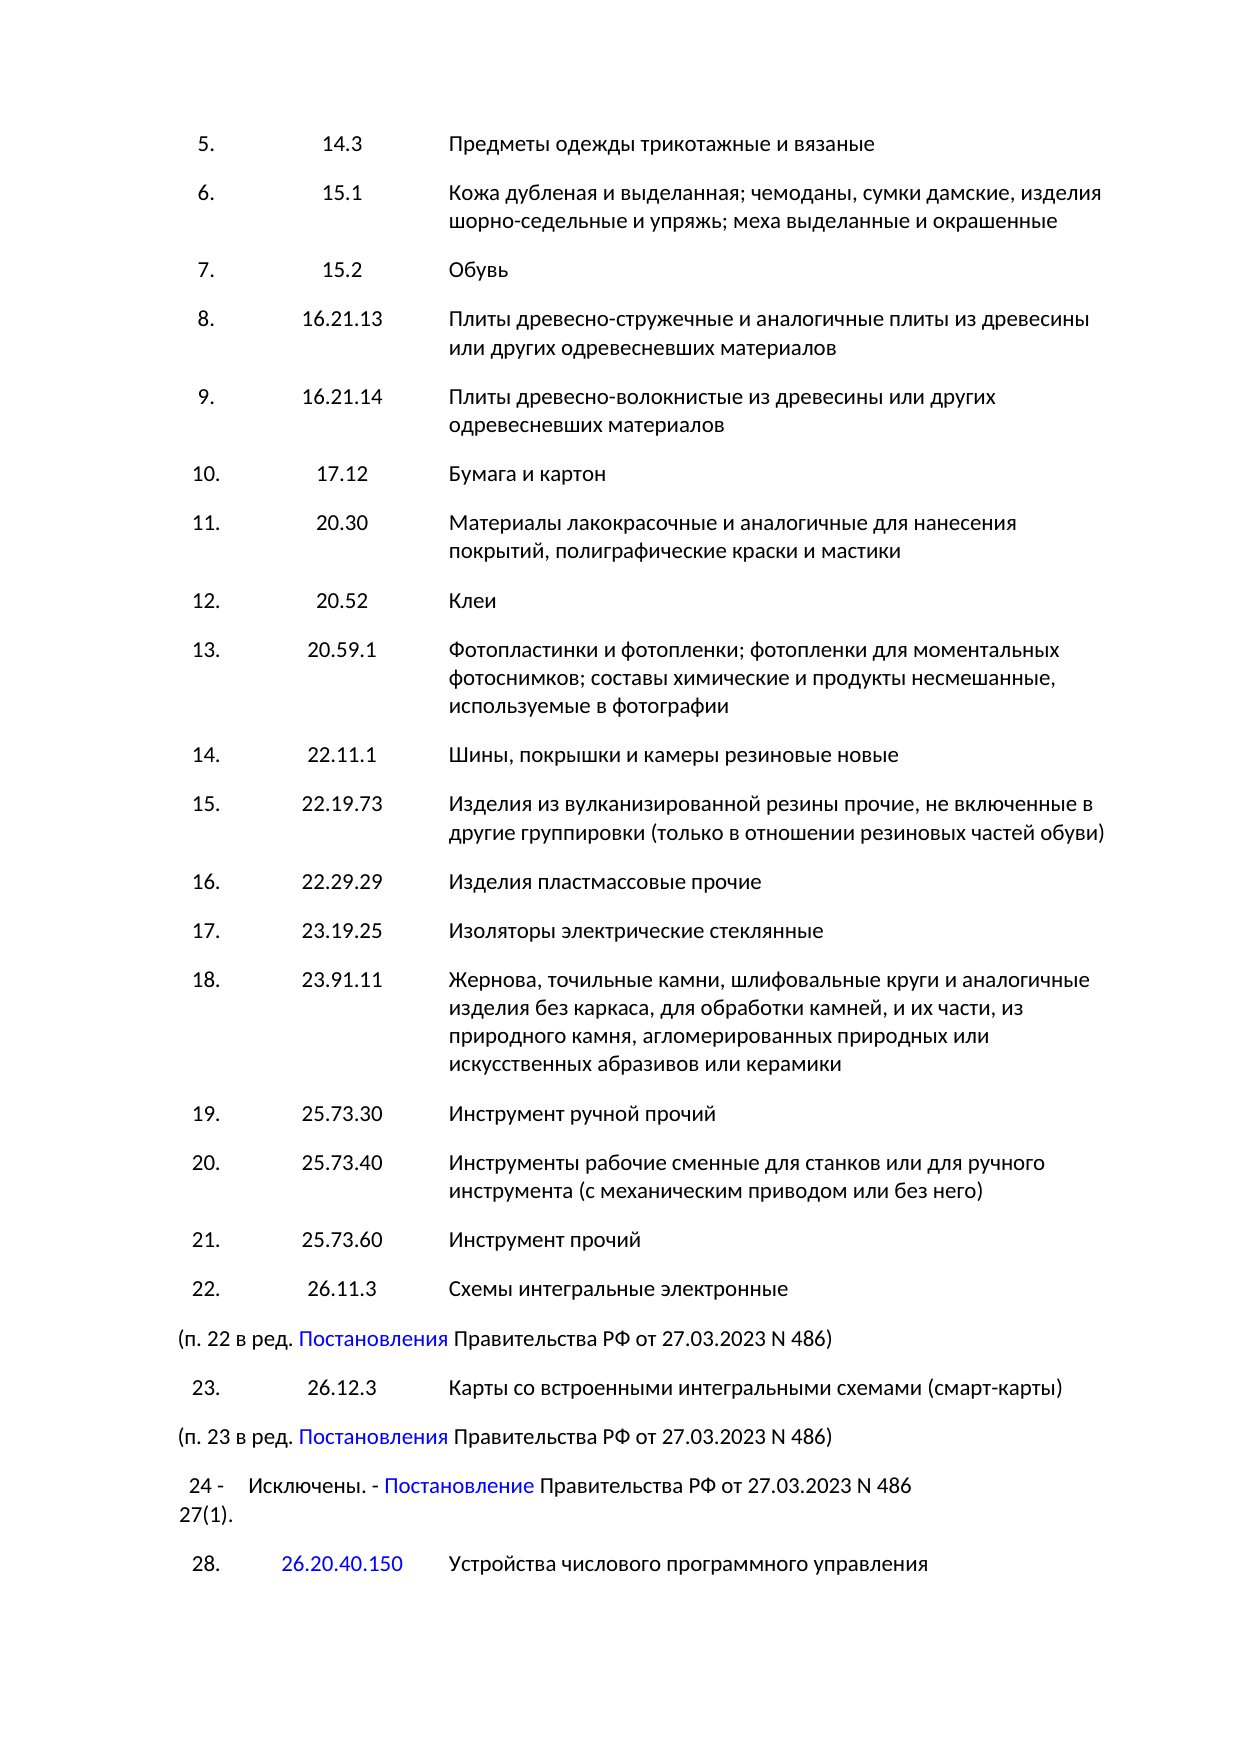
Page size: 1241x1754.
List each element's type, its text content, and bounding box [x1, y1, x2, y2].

table_cell (п. 22 в ред. Постановления Правительства РФ от 27.03.2023 N 486) [171, 1313, 1116, 1362]
table_cell Изделия из вулканизированной резины прочие, не включенные в другие группировки (только в отношении резиновых частей обуви) [442, 779, 1116, 856]
table_cell 23. [171, 1363, 242, 1412]
table_cell 20.59.1 [242, 624, 442, 730]
table_cell Исключены. - Постановление Правительства РФ от 27.03.2023 N 486 [242, 1461, 1116, 1538]
table_cell Обувь [442, 245, 1116, 294]
table_cell 20.52 [242, 575, 442, 624]
table_cell 22. [171, 1264, 242, 1313]
table_cell 20.30 [242, 498, 442, 575]
table_cell Бумага и картон [442, 449, 1116, 498]
table_cell 18. [171, 955, 242, 1088]
table_cell Устройства числового программного управления [442, 1538, 1116, 1588]
table_cell 25.73.60 [242, 1215, 442, 1264]
table_cell 14.3 [242, 118, 442, 167]
table_cell 16.21.14 [242, 371, 442, 448]
table_cell 12. [171, 575, 242, 624]
table_cell Жернова, точильные камни, шлифовальные круги и аналогичные изделия без каркаса, для обработки камней, и их части, из природного камня, агломерированных природных или искусственных абразивов или керамики [442, 955, 1116, 1088]
table_cell Изделия пластмассовые прочие [442, 856, 1116, 906]
table_cell Клеи [442, 575, 1116, 624]
table_cell (п. 23 в ред. Постановления Правительства РФ от 27.03.2023 N 486) [171, 1412, 1116, 1461]
table_cell 7. [171, 245, 242, 294]
table_cell 19. [171, 1088, 242, 1137]
table_cell Схемы интегральные электронные [442, 1264, 1116, 1313]
table_cell 6. [171, 168, 242, 245]
table_cell 26.12.3 [242, 1363, 442, 1412]
table_cell 23.19.25 [242, 906, 442, 955]
table_cell Предметы одежды трикотажные и вязаные [442, 118, 1116, 167]
table_cell 11. [171, 498, 242, 575]
table_cell Плиты древесно-стружечные и аналогичные плиты из древесины или других одревесневших материалов [442, 294, 1116, 371]
table_cell Плиты древесно-волокнистые из древесины или других одревесневших материалов [442, 371, 1116, 448]
table_cell 16.21.13 [242, 294, 442, 371]
table_cell 22.19.73 [242, 779, 442, 856]
table_cell 15.1 [242, 168, 442, 245]
table_cell 20. [171, 1138, 242, 1215]
table_cell 15. [171, 779, 242, 856]
table_cell 16. [171, 856, 242, 906]
table_cell 8. [171, 294, 242, 371]
table_cell 26.11.3 [242, 1264, 442, 1313]
table_cell 22.11.1 [242, 730, 442, 779]
table_cell 17. [171, 906, 242, 955]
table_cell 21. [171, 1215, 242, 1264]
table_cell Карты со встроенными интегральными схемами (смарт-карты) [442, 1363, 1116, 1412]
table_cell 17.12 [242, 449, 442, 498]
table_cell Шины, покрышки и камеры резиновые новые [442, 730, 1116, 779]
table_cell 23.91.11 [242, 955, 442, 1088]
table_cell Изоляторы электрические стеклянные [442, 906, 1116, 955]
table_cell 9. [171, 371, 242, 448]
table_cell 25.73.30 [242, 1088, 442, 1137]
table_cell 5. [171, 118, 242, 167]
table_cell Фотопластинки и фотопленки; фотопленки для моментальных фотоснимков; составы химические и продукты несмешанные, используемые в фотографии [442, 624, 1116, 730]
table_cell 28. [171, 1538, 242, 1588]
table_cell Материалы лакокрасочные и аналогичные для нанесения покрытий, полиграфические краски и мастики [442, 498, 1116, 575]
table_cell 14. [171, 730, 242, 779]
table_cell 15.2 [242, 245, 442, 294]
table_cell 10. [171, 449, 242, 498]
table_cell Инструмент ручной прочий [442, 1088, 1116, 1137]
table_cell 22.29.29 [242, 856, 442, 906]
table_cell 25.73.40 [242, 1138, 442, 1215]
table_cell Кожа дубленая и выделанная; чемоданы, сумки дамские, изделия шорно-седельные и упряжь; меха выделанные и окрашенные [442, 168, 1116, 245]
table_cell 24 - 27(1). [171, 1461, 242, 1538]
table_cell 26.20.40.150 [242, 1538, 442, 1588]
table_cell Инструмент прочий [442, 1215, 1116, 1264]
table_cell 13. [171, 624, 242, 730]
table_cell Инструменты рабочие сменные для станков или для ручного инструмента (с механическим приводом или без него) [442, 1138, 1116, 1215]
